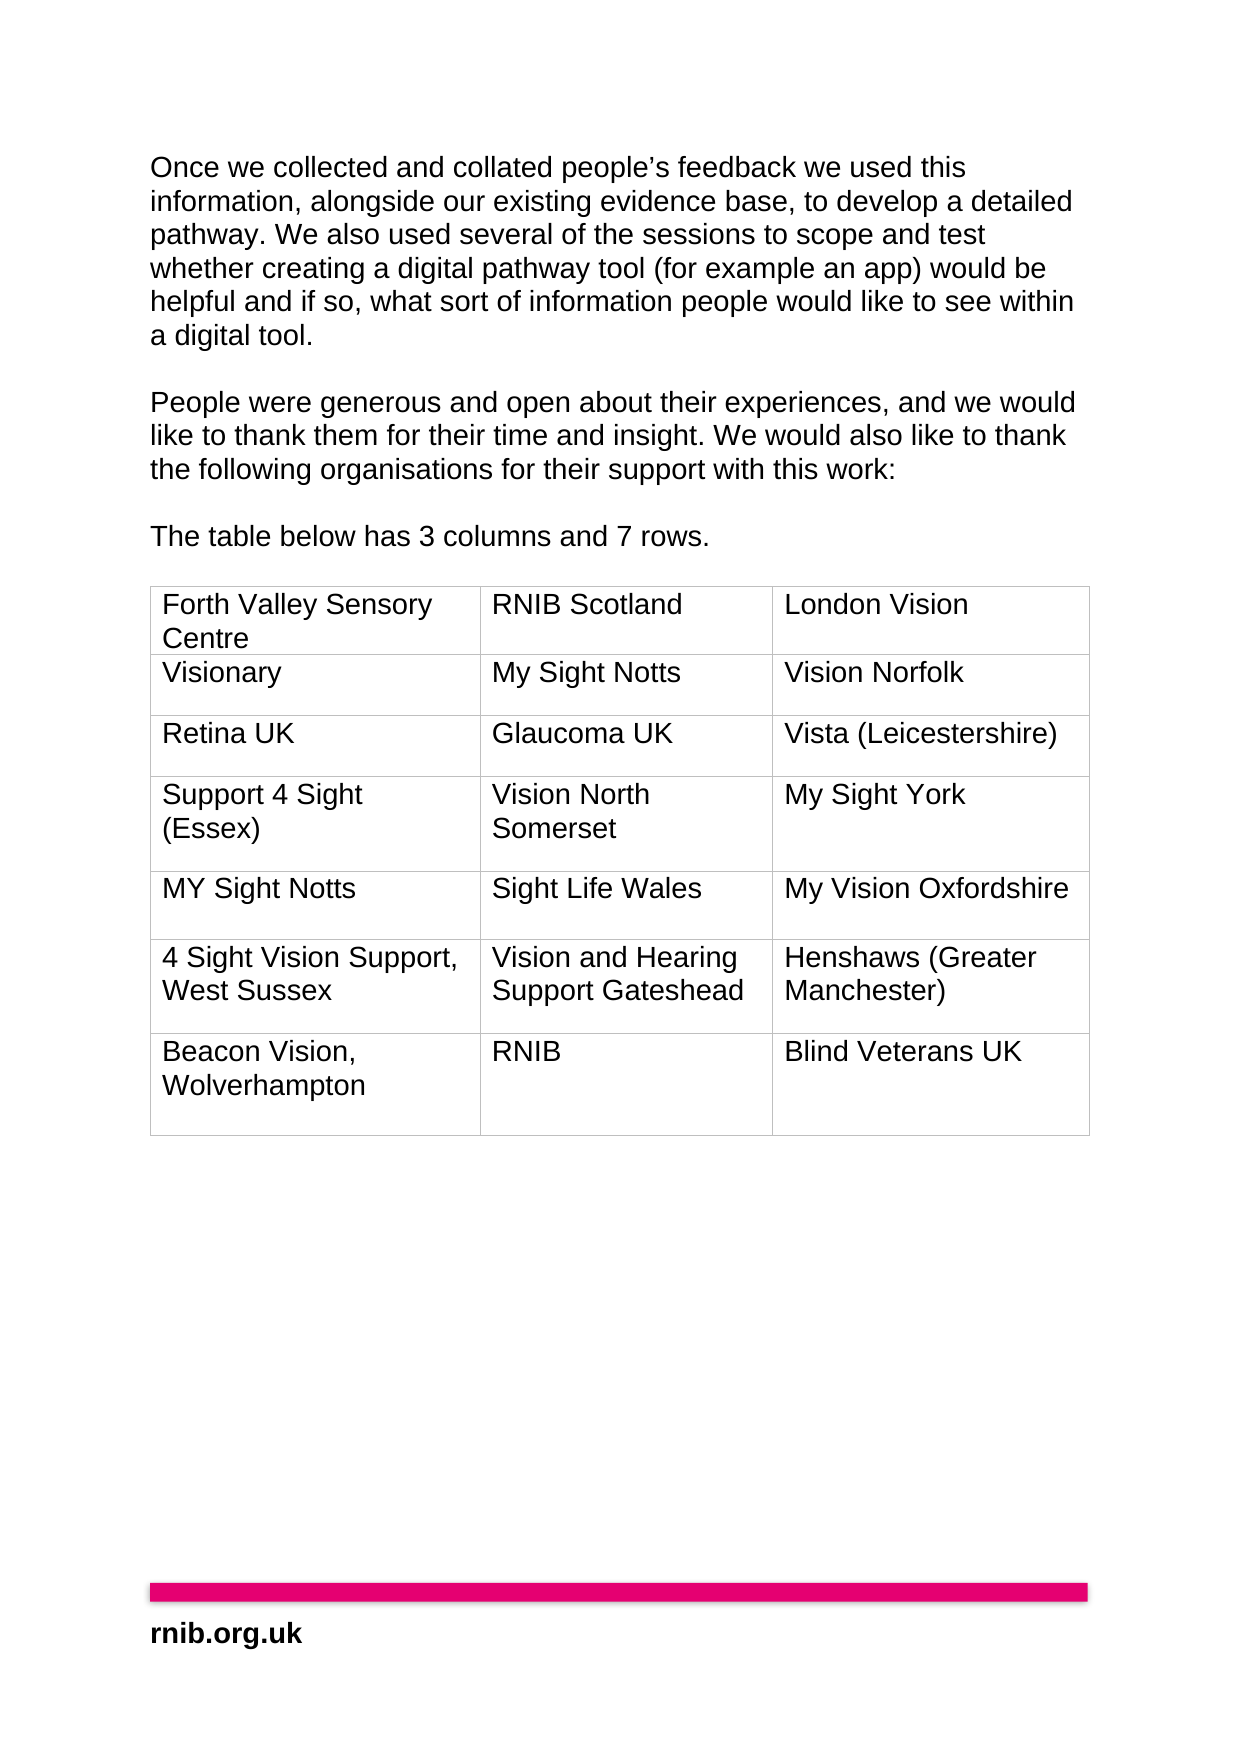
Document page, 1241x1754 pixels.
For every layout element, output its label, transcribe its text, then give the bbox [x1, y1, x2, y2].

table_cell Retina UK [151, 716, 480, 776]
table_cell My Vision Oxfordshire [773, 872, 1089, 939]
table_cell 4 Sight Vision Support, West Sussex [151, 940, 480, 1033]
table_cell Vision Norfolk [773, 655, 1089, 715]
table_cell Support 4 Sight (Essex) [151, 777, 480, 871]
table_cell Sight Life Wales [481, 872, 772, 939]
table_cell Vista (Leicestershire) [773, 716, 1089, 776]
table_cell Beacon Vision, Wolverhampton [151, 1034, 480, 1135]
table_cell My Sight York [773, 777, 1089, 871]
table_cell Blind Veterans UK [773, 1034, 1089, 1135]
table_header Forth Valley Sensory Centre [151, 587, 480, 654]
table_cell RNIB [481, 1034, 772, 1135]
table_cell Vision North Somerset [481, 777, 772, 871]
text Once we collected and collated people’s feedback we used this information, alongside our existing evidence base, to develop a detailed pathway. We also used several of the sessions to scope and test whether creating a digital pathway tool (for example an app) would be helpful and if so, what sort of information people would like to see within a digital tool. [150, 150, 1090, 351]
table_cell Visionary [151, 655, 480, 715]
table_cell MY Sight Notts [151, 872, 480, 939]
text People were generous and open about their experiences, and we would like to thank them for their time and insight. We would also like to thank the following organisations for their support with this work: [150, 385, 1090, 485]
table_cell Henshaws (Greater Manchester) [773, 940, 1089, 1033]
table_cell Glaucoma UK [481, 716, 772, 776]
table_header London Vision [773, 587, 1089, 654]
text The table below has 3 columns and 7 rows. [150, 519, 1090, 586]
table_cell My Sight Notts [481, 655, 772, 715]
table_header RNIB Scotland [481, 587, 772, 654]
table_cell Vision and Hearing Support Gateshead [481, 940, 772, 1033]
